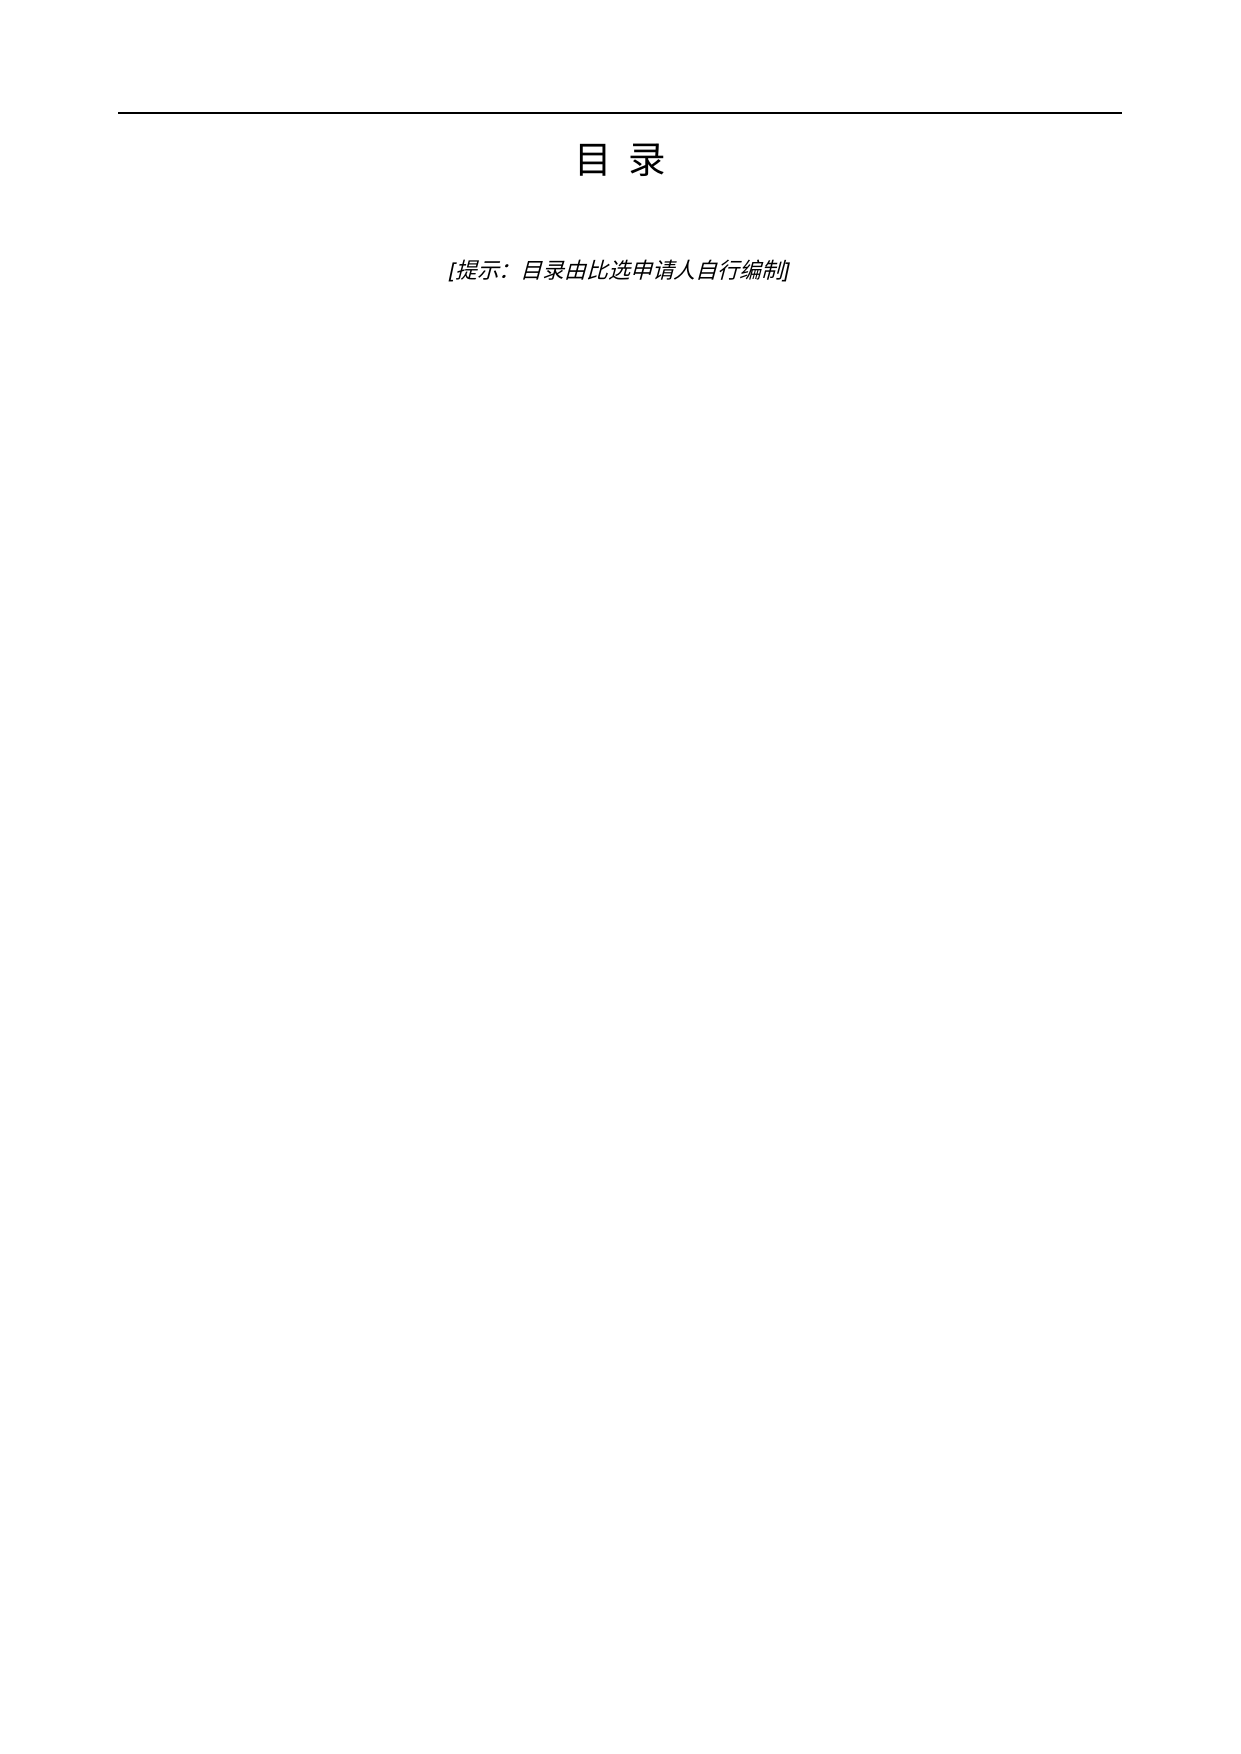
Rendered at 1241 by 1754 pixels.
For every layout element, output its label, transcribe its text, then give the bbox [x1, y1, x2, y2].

text 目 录 [118, 129, 1122, 184]
text [提示：目录由比选申请人自行编制] [118, 253, 1122, 285]
